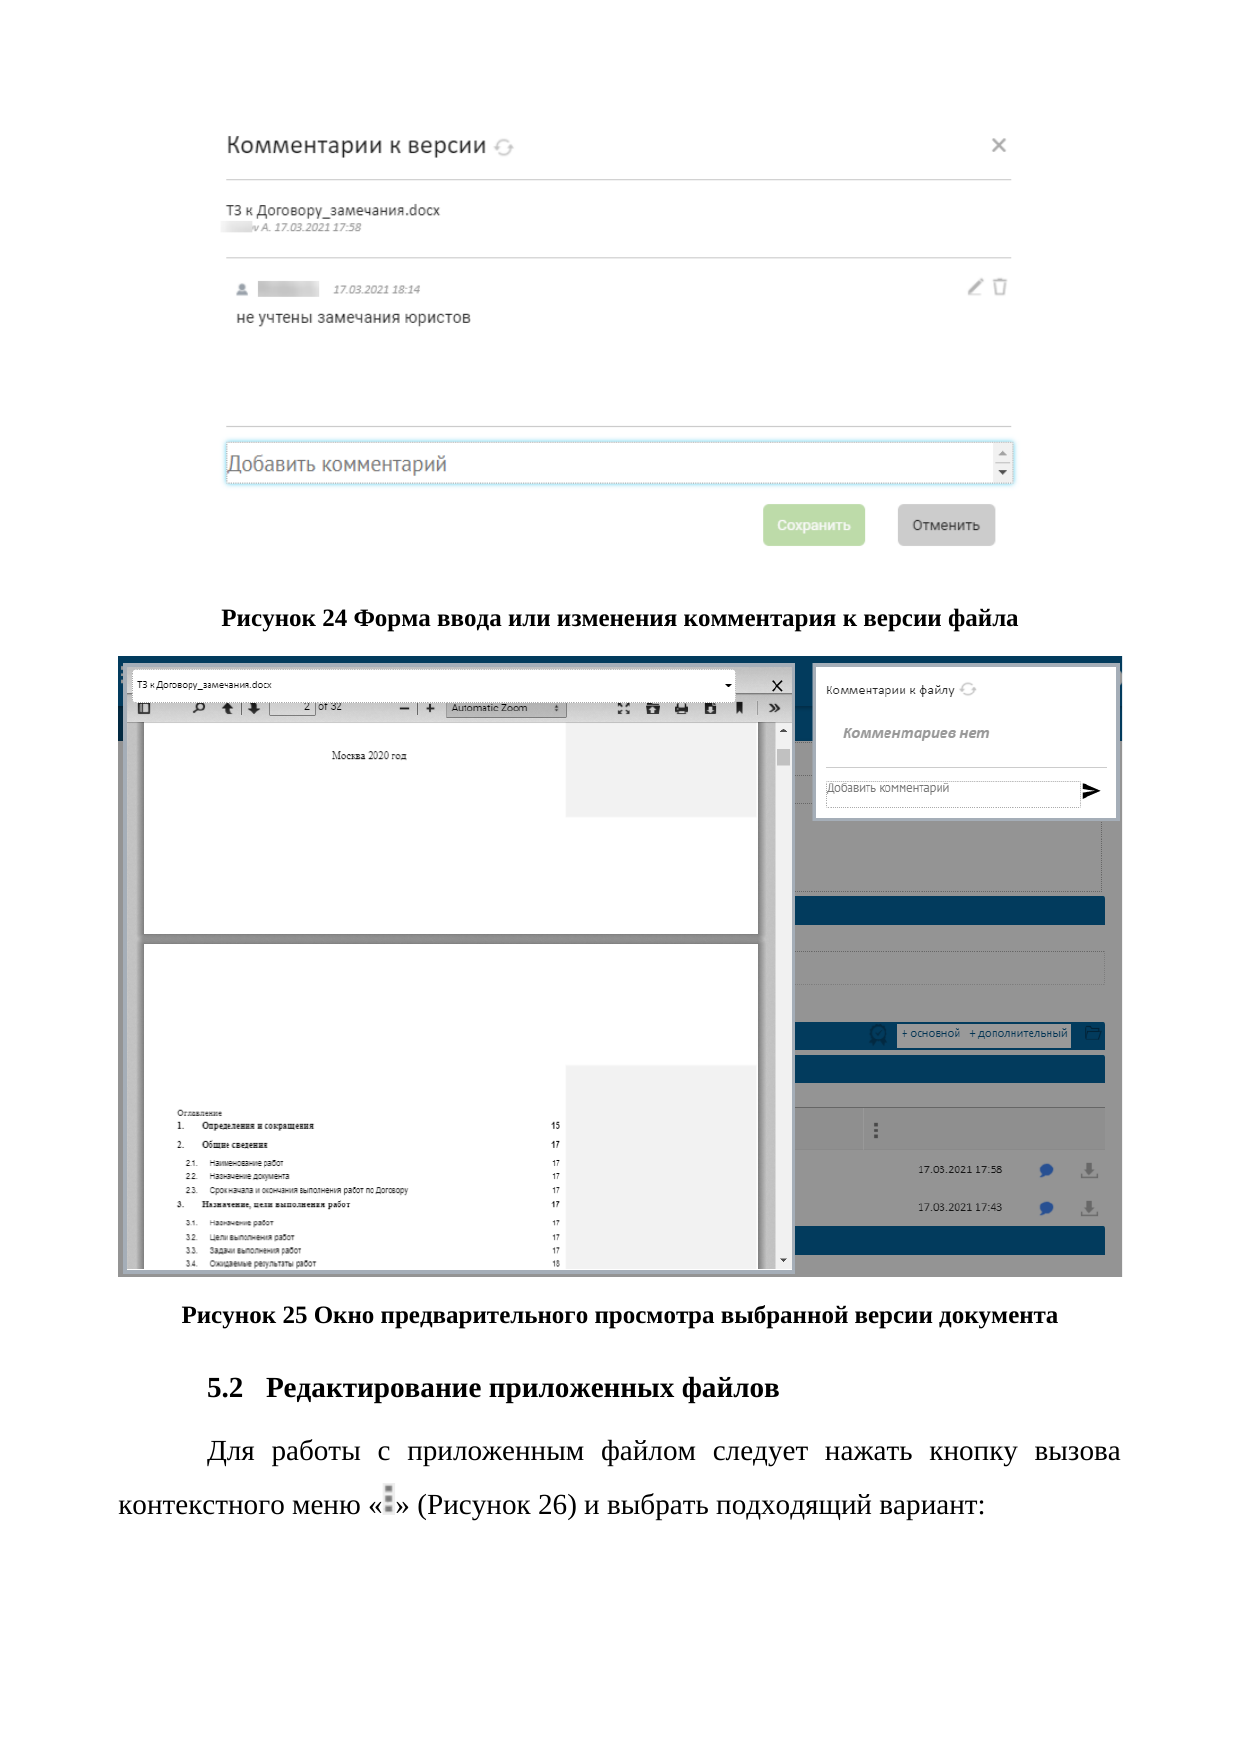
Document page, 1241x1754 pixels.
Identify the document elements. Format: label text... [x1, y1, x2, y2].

subtitle Редактирование приложенных файлов [207, 1370, 1122, 1404]
picture [118, 656, 1123, 1277]
picture [382, 1483, 396, 1515]
picture [215, 118, 1025, 580]
